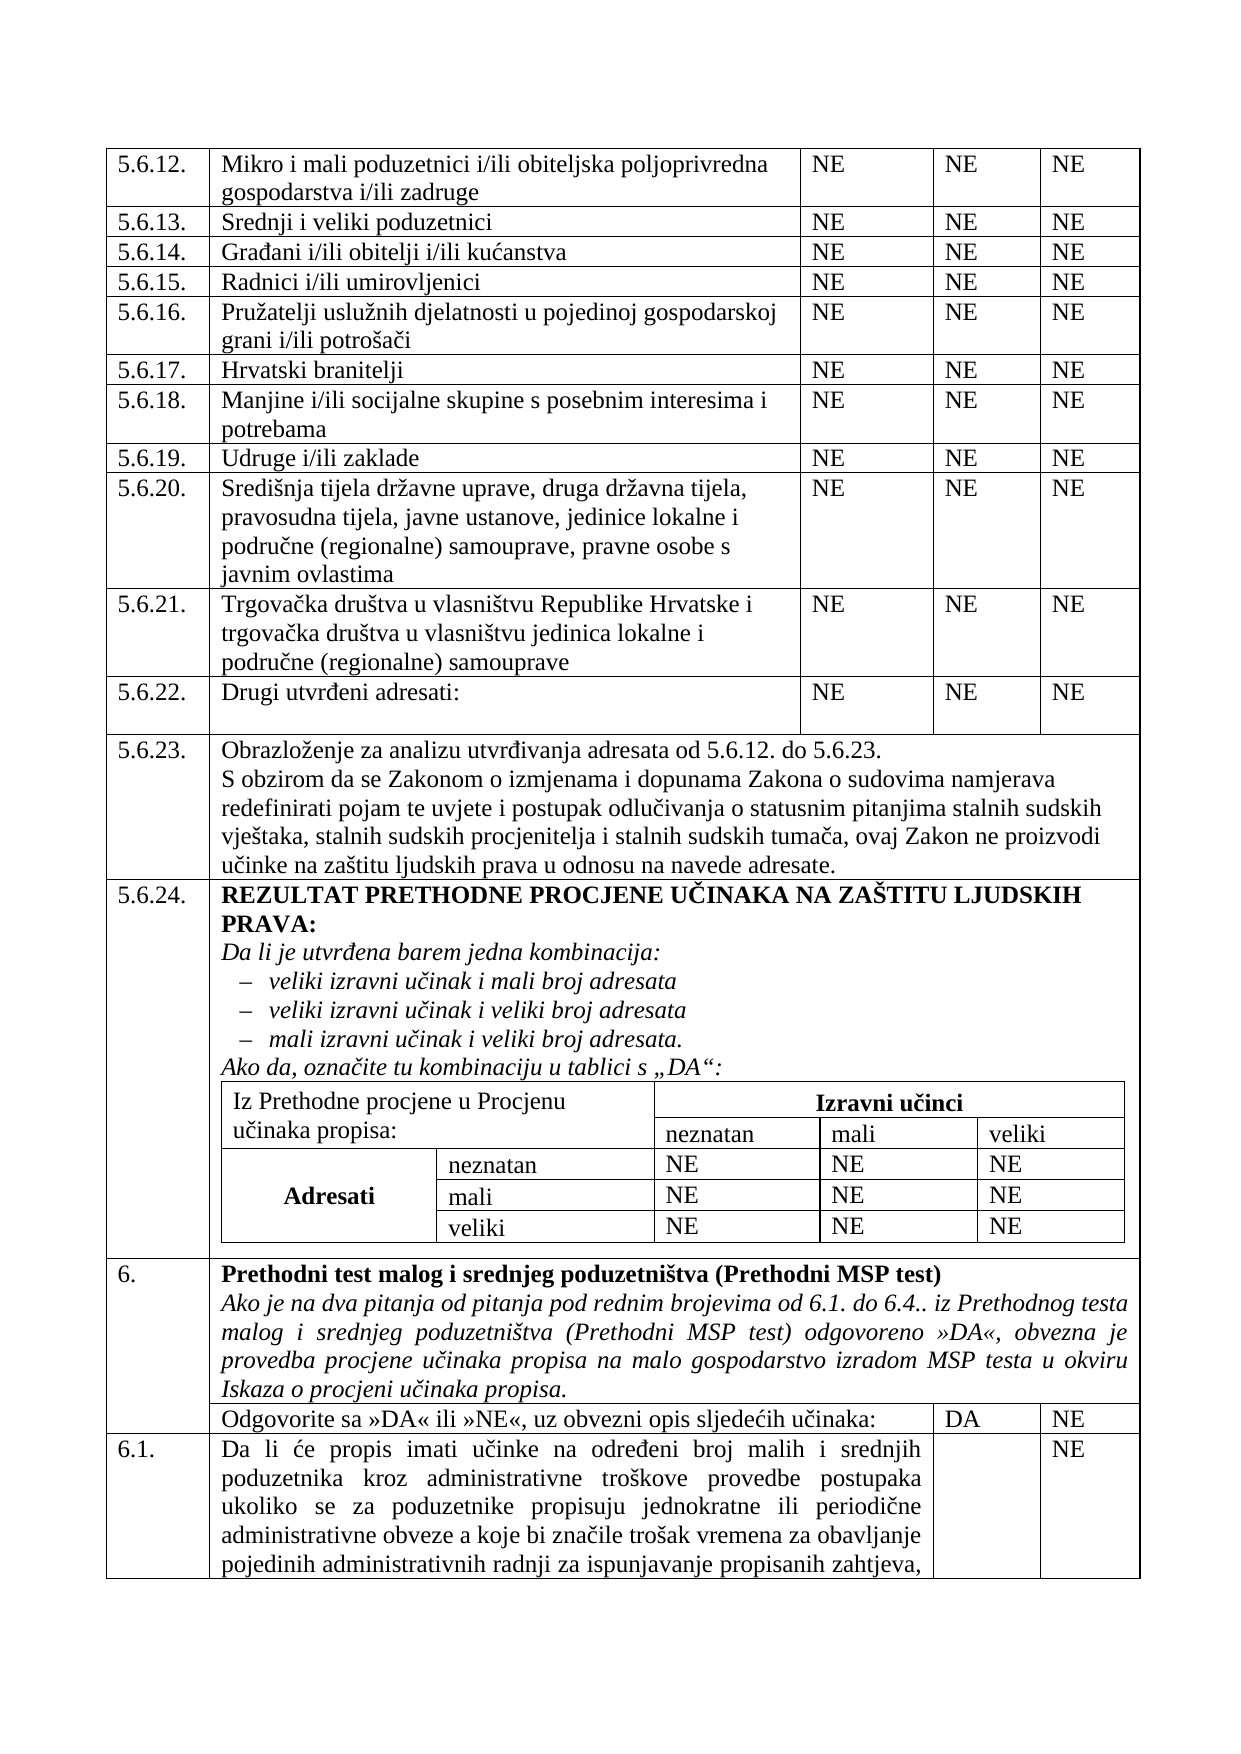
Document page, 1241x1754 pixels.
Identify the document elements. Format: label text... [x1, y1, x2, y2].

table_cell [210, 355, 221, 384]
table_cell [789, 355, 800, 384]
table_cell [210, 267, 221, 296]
table_cell 6.1. [107, 1434, 209, 1578]
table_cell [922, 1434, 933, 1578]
table_cell NE [1041, 297, 1139, 354]
table_cell 5.6.21. [107, 589, 209, 676]
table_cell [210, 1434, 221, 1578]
table_cell NE [934, 473, 1040, 588]
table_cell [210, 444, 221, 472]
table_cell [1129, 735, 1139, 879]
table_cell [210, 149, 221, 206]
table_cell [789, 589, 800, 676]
table_cell NE [1041, 677, 1139, 734]
table_cell 5.6.23. [107, 735, 209, 879]
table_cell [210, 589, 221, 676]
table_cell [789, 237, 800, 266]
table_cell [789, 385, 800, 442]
table_cell NE [934, 385, 1040, 442]
table_cell NE [801, 385, 933, 442]
table_cell 5.6.18. [107, 385, 209, 442]
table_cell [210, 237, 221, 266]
table_cell NE [1041, 473, 1139, 588]
table_cell 5.6.20. [107, 473, 209, 588]
table_cell 5.6.22. [107, 677, 209, 734]
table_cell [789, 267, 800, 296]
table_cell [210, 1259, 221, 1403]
table_cell REZULTAT PRETHODNE PROCJENE UČINAKA NA ZAŠTITU LJUDSKIH PRAVA: Da li je utvrđena barem jedna kombinacija: veliki izravni učinak i mali broj adresata veliki izravni učinak i veliki broj adresata mali izravni učinak i veliki broj adresata. Ako da, označite tu kombinaciju u tablici s „DA“: [210, 880, 1139, 1258]
table_cell NE [934, 589, 1040, 676]
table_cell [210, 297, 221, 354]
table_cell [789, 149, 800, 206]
table_cell [934, 1434, 1040, 1578]
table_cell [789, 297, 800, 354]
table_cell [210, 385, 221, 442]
table_cell NE [801, 297, 933, 354]
table_cell NE [801, 149, 933, 206]
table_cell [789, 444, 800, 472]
table_cell 5.6.24. [107, 880, 209, 1258]
table_cell NE [934, 677, 1040, 734]
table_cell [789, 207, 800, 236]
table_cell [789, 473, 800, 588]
table_cell 6. [107, 1259, 209, 1433]
table_cell NE [934, 297, 1040, 354]
table_cell NE [1041, 149, 1139, 206]
table_cell NE [1041, 385, 1139, 442]
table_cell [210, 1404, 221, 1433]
table_cell 5.6.12. [107, 149, 209, 206]
table_cell NE [1041, 1434, 1139, 1578]
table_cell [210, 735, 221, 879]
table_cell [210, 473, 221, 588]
table_cell NE [801, 677, 933, 734]
table_cell NE [801, 589, 933, 676]
table_cell NE [1041, 589, 1139, 676]
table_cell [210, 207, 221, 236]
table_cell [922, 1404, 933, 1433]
table_cell 5.6.16. [107, 297, 209, 354]
table_cell NE [934, 149, 1040, 206]
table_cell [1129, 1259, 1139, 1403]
table_cell NE [801, 473, 933, 588]
